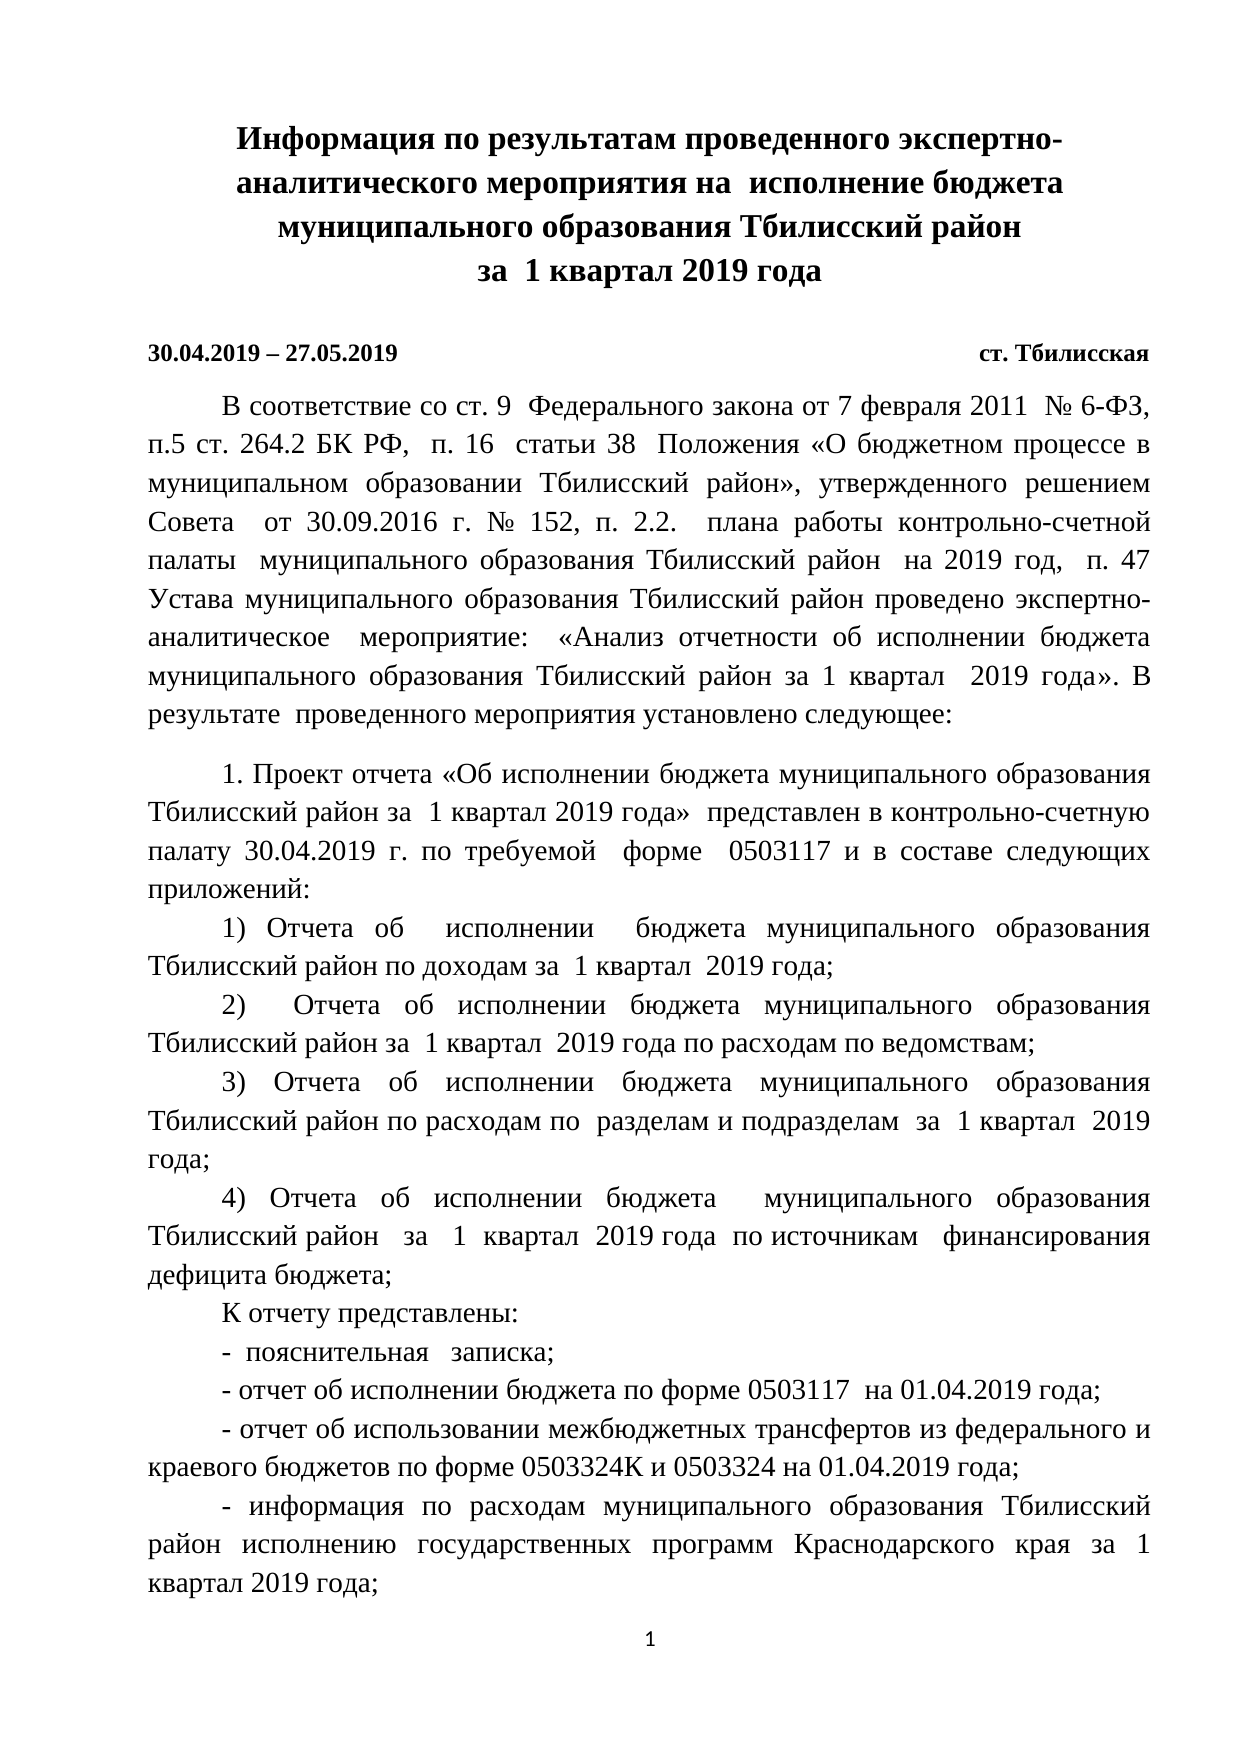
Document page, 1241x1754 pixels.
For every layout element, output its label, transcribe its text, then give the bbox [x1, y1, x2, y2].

text 2) Отчета об исполнении бюджета муниципального образования Тбилисский район за 1 квартал 2019 года по расходам по ведомствам; [148, 987, 1152, 1059]
text муниципального образования Тбилисский район [148, 206, 1152, 244]
text - отчет об использовании межбюджетных трансфертов из федерального и краевого бюджетов по форме 0503324К и 0503324 на 01.04.2019 года; [148, 1411, 1152, 1483]
text - пояснительная записка; [148, 1334, 1152, 1367]
text В соответствие со ст. 9 Федерального закона от 7 февраля 2011 № 6-ФЗ, п.5 ст. 264.2 БК РФ, п. 16 статьи 38 Положения «О бюджетном процессе в муниципальном образовании Тбилисский район», утвержденного решением Совета от 30.09.2016 г. № 152, п. 2.2. плана работы контрольно-счетной палаты муниципального образования Тбилисский район на 2019 год, п. 47 Устава муниципального образования Тбилисский район проведено экспертно-аналитическое мероприятие: «Анализ отчетности об исполнении бюджета муниципального образования Тбилисский район за 1 квартал 2019 года». В результате проведенного мероприятия установлено следующее: [148, 388, 1152, 730]
text 1) Отчета об исполнении бюджета муниципального образования Тбилисский район по доходам за 1 квартал 2019 года; [148, 910, 1152, 982]
text - отчет об исполнении бюджета по форме 0503117 на 01.04.2019 года; [148, 1372, 1152, 1406]
text К отчету представлены: [148, 1295, 1152, 1329]
text 30.04.2019 – 27.05.2019 ст. Тбилисская [148, 338, 1152, 367]
text - информация по расходам муниципального образования Тбилисский район исполнению государственных программ Краснодарского края за 1 квартал 2019 года; [148, 1488, 1152, 1599]
text 1. Проект отчета «Об исполнении бюджета муниципального образования Тбилисский район за 1 квартал 2019 года» представлен в контрольно-счетную палату 30.04.2019 г. по требуемой форме 0503117 и в составе следующих приложений: [148, 756, 1152, 905]
text 4) Отчета об исполнении бюджета муниципального образования Тбилисский район за 1 квартал 2019 года по источникам финансирования дефицита бюджета; [148, 1180, 1152, 1290]
text 3) Отчета об исполнении бюджета муниципального образования Тбилисский район по расходам по разделам и подразделам за 1 квартал 2019 года; [148, 1064, 1152, 1175]
text за 1 квартал 2019 года [148, 250, 1152, 289]
text Информация по результатам проведенного экспертно-аналитического мероприятия на исполнение бюджета [148, 118, 1152, 201]
